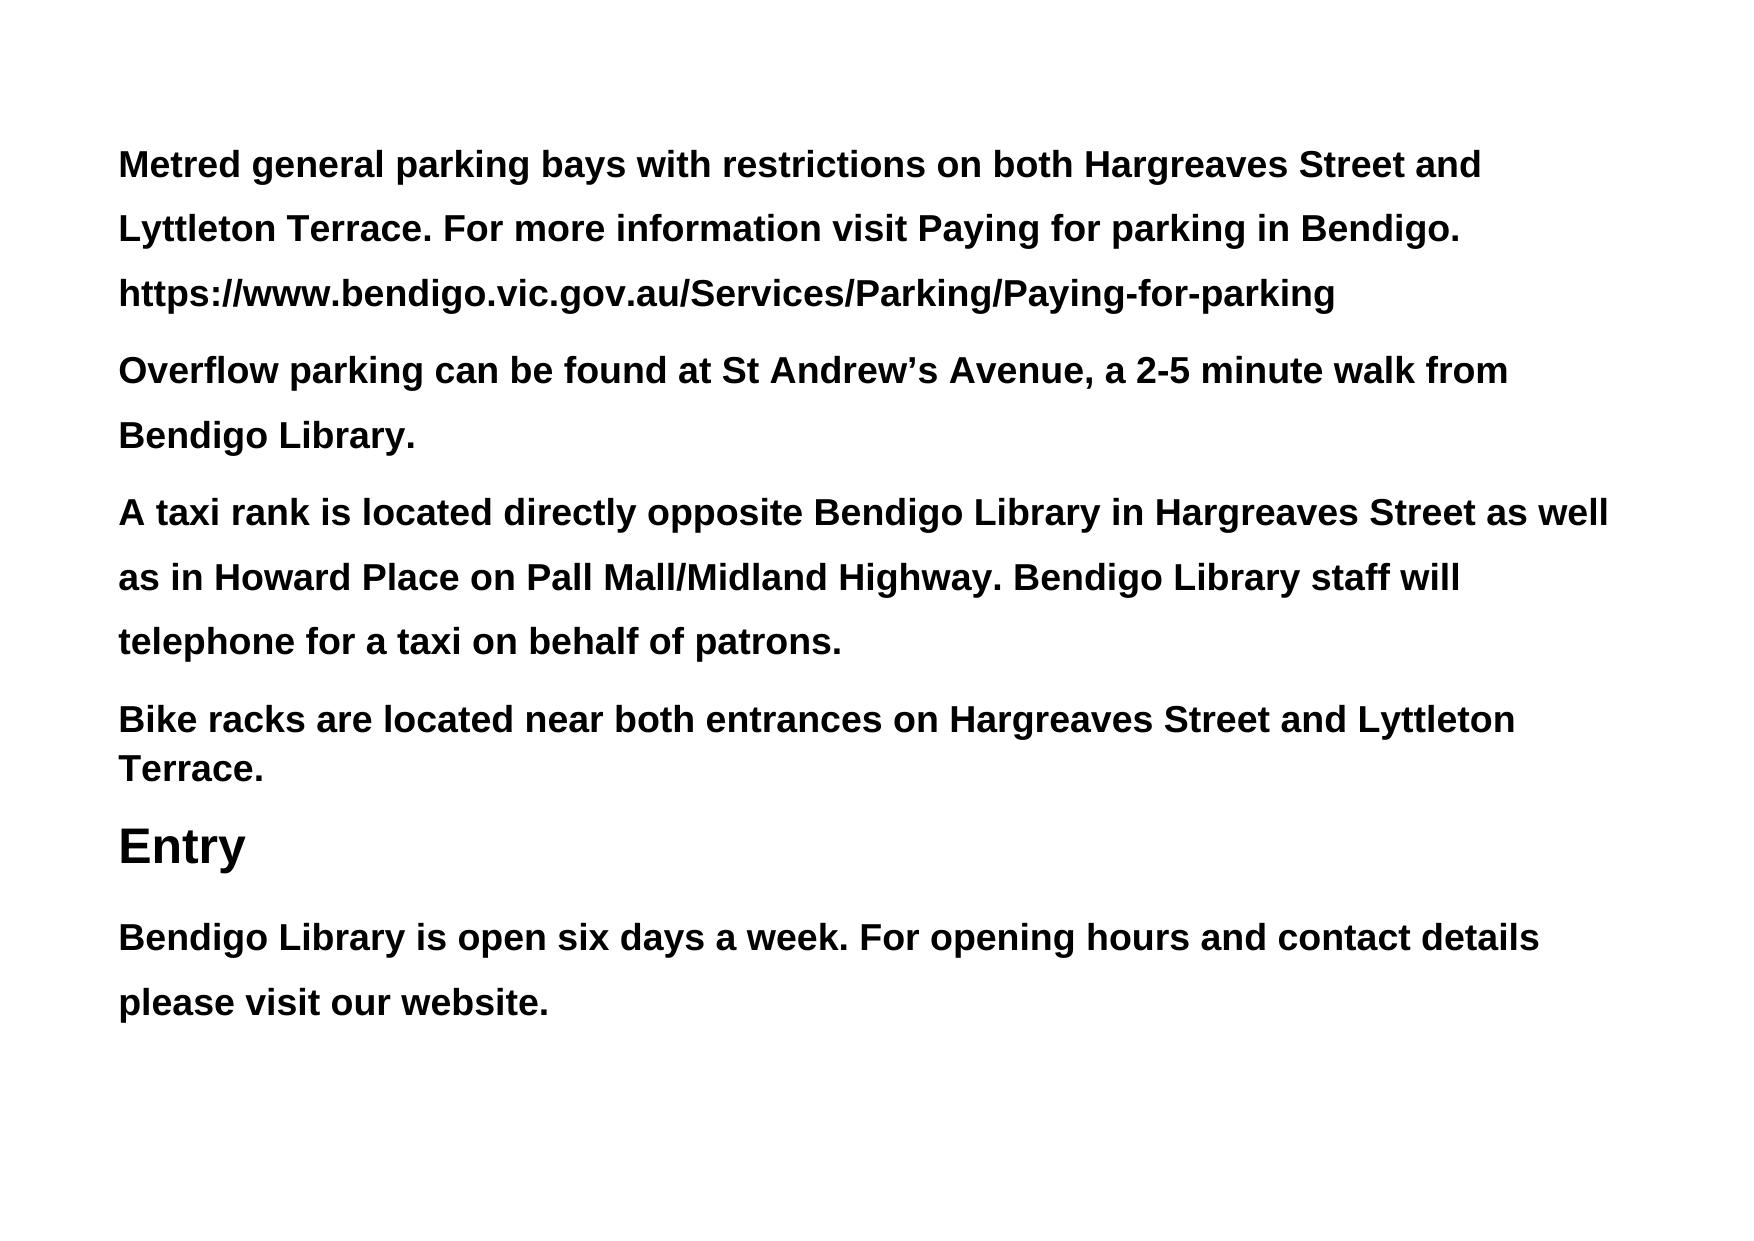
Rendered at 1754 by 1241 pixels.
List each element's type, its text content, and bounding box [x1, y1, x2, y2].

text A taxi rank is located directly opposite Bendigo Library in Hargreaves Street as well as in Howard Place on Pall Mall/Midland Highway. Bendigo Library staff will telephone for a taxi on behalf of patrons. [118, 490, 1636, 663]
text Bendigo Library is open six days a week. For opening hours and contact details please visit our website. [118, 916, 1636, 1023]
text Bike racks are located near both entrances on Hargreaves Street and Lyttleton Terrace. [118, 697, 1636, 789]
subtitle Entry [118, 817, 1636, 874]
text Overflow parking can be found at St Andrew’s Avenue, a 2-5 minute walk from Bendigo Library. [118, 348, 1636, 456]
text Metred general parking bays with restrictions on both Hargreaves Street and Lyttleton Terrace. For more information visit Paying for parking in Bendigo. https://www.bendigo.vic.gov.au/Services/Parking/Paying-for-parking [118, 142, 1636, 314]
